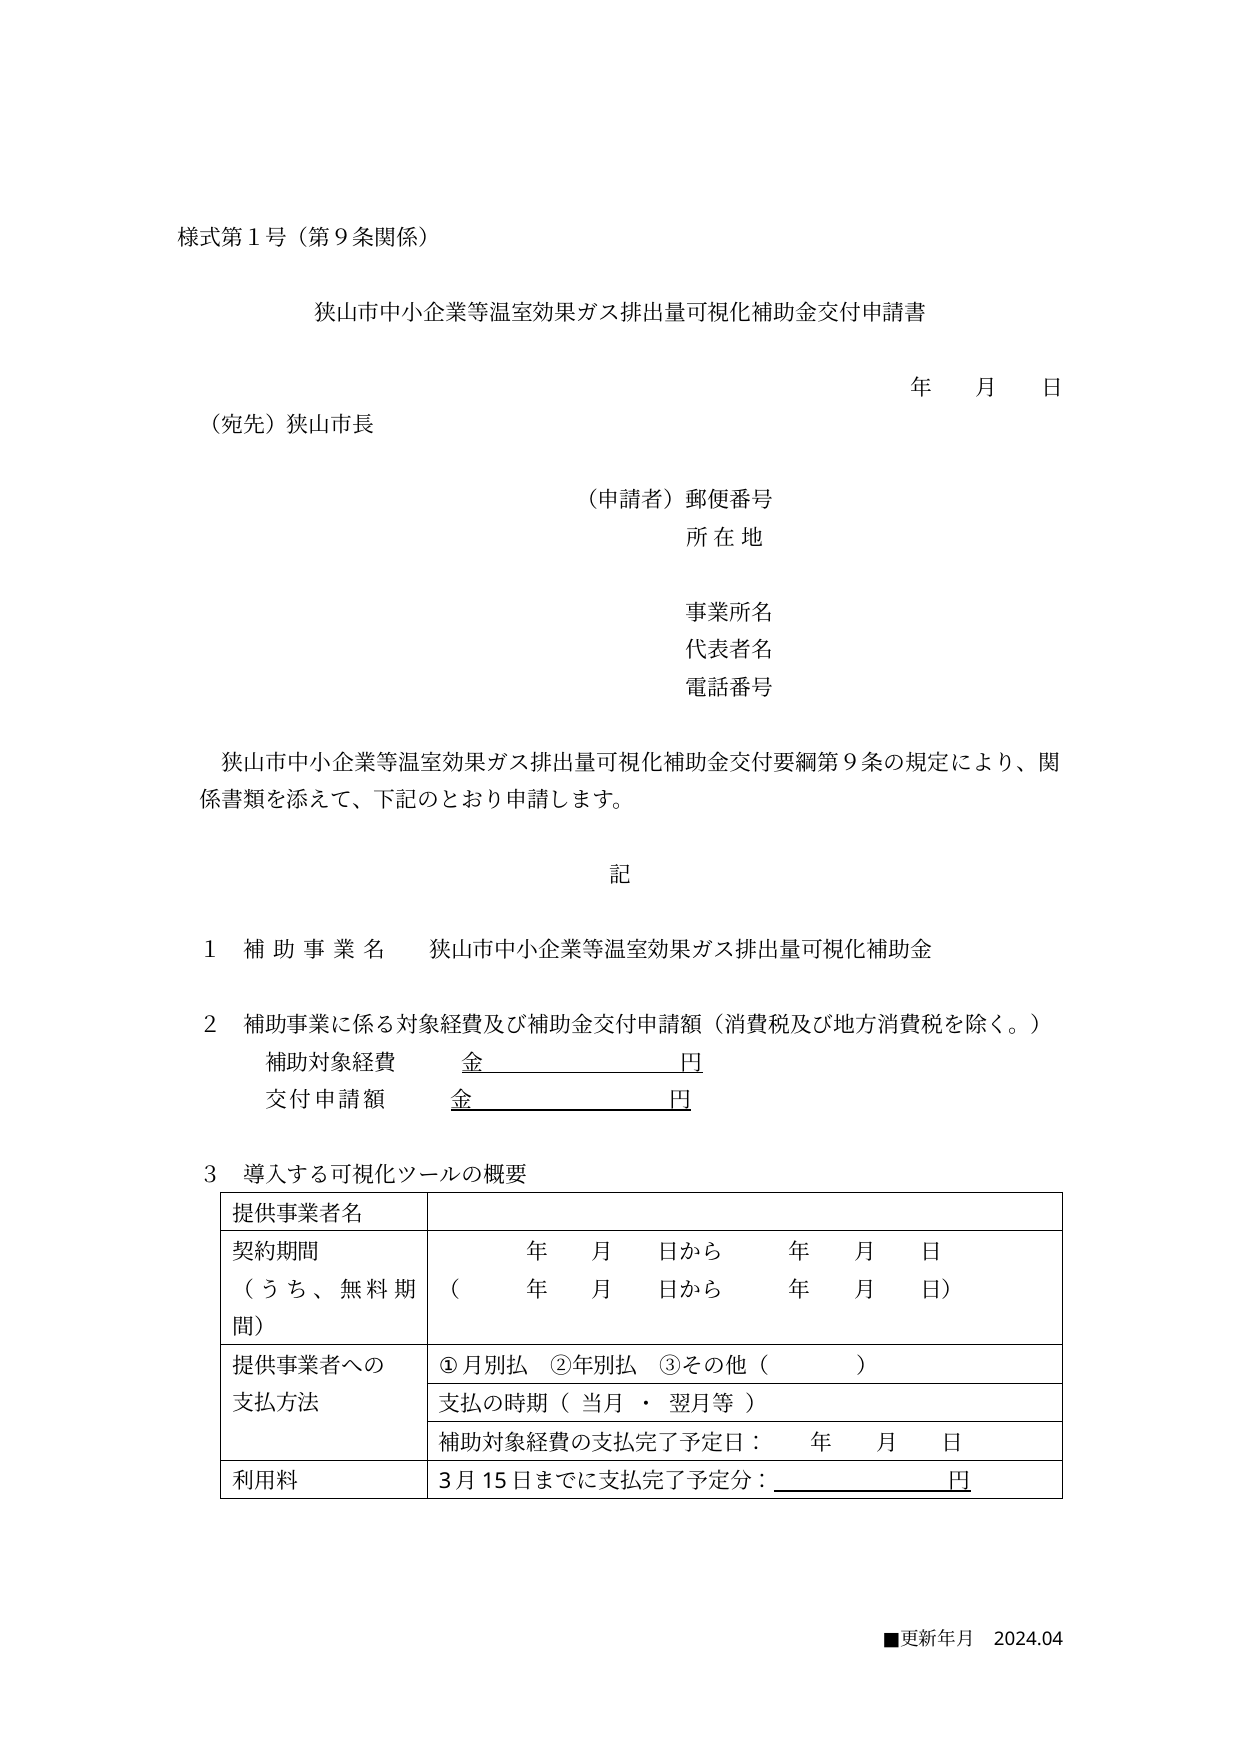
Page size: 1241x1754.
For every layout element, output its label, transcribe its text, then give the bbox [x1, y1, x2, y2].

subtitle 記 [177, 854, 1063, 892]
text 補助対象経費 金 円 [177, 1042, 1063, 1079]
table_cell 契約期間 （うち、無料期間） [221, 1231, 427, 1344]
text １ 補助事業名 狭山市中小企業等温室効果ガス排出量可視化補助金 [177, 929, 1063, 967]
table_cell 補助対象経費の支払完了予定日： 年 月 日 [428, 1422, 1062, 1459]
text 様式第１号（第９条関係） [177, 217, 1063, 254]
table_cell 年 月 日から 年 月 日 （ 年 月 日から 年 月 日） [428, 1231, 1062, 1344]
table_cell 3月15日までに支払完了予定分： 円 [428, 1461, 1062, 1498]
text 交付申請額 金 円 [177, 1079, 1063, 1117]
table_header 提供事業者名 [221, 1193, 427, 1230]
text （宛先）狭山市長 [177, 404, 1063, 442]
text ３ 導入する可視化ツールの概要 [177, 1154, 1063, 1192]
text 代表者名 [576, 629, 1063, 667]
text （申請者）郵便番号 [576, 479, 1063, 517]
text 電話番号 [576, 667, 1063, 704]
table_cell ①月別払 ②年別払 ③その他（ ） [428, 1345, 1062, 1382]
text 年 月 日 [177, 367, 1063, 404]
text 狭山市中小企業等温室効果ガス排出量可視化補助金交付要綱第９条の規定により、関係書類を添えて、下記のとおり申請します。 [177, 742, 1063, 817]
table_cell 提供事業者への 支払方法 [221, 1345, 427, 1459]
text 事業所名 [576, 592, 1063, 629]
table_cell 支払の時期（ 当月 ・ 翌月等 ） [428, 1384, 1062, 1421]
table_cell 利用料 [221, 1461, 427, 1498]
text ２ 補助事業に係る対象経費及び補助金交付申請額（消費税及び地方消費税を除く。） [177, 1004, 1063, 1042]
text 狭山市中小企業等温室効果ガス排出量可視化補助金交付申請書 [177, 292, 1063, 329]
table_header [428, 1193, 1062, 1230]
text 所在地 [177, 517, 1063, 554]
